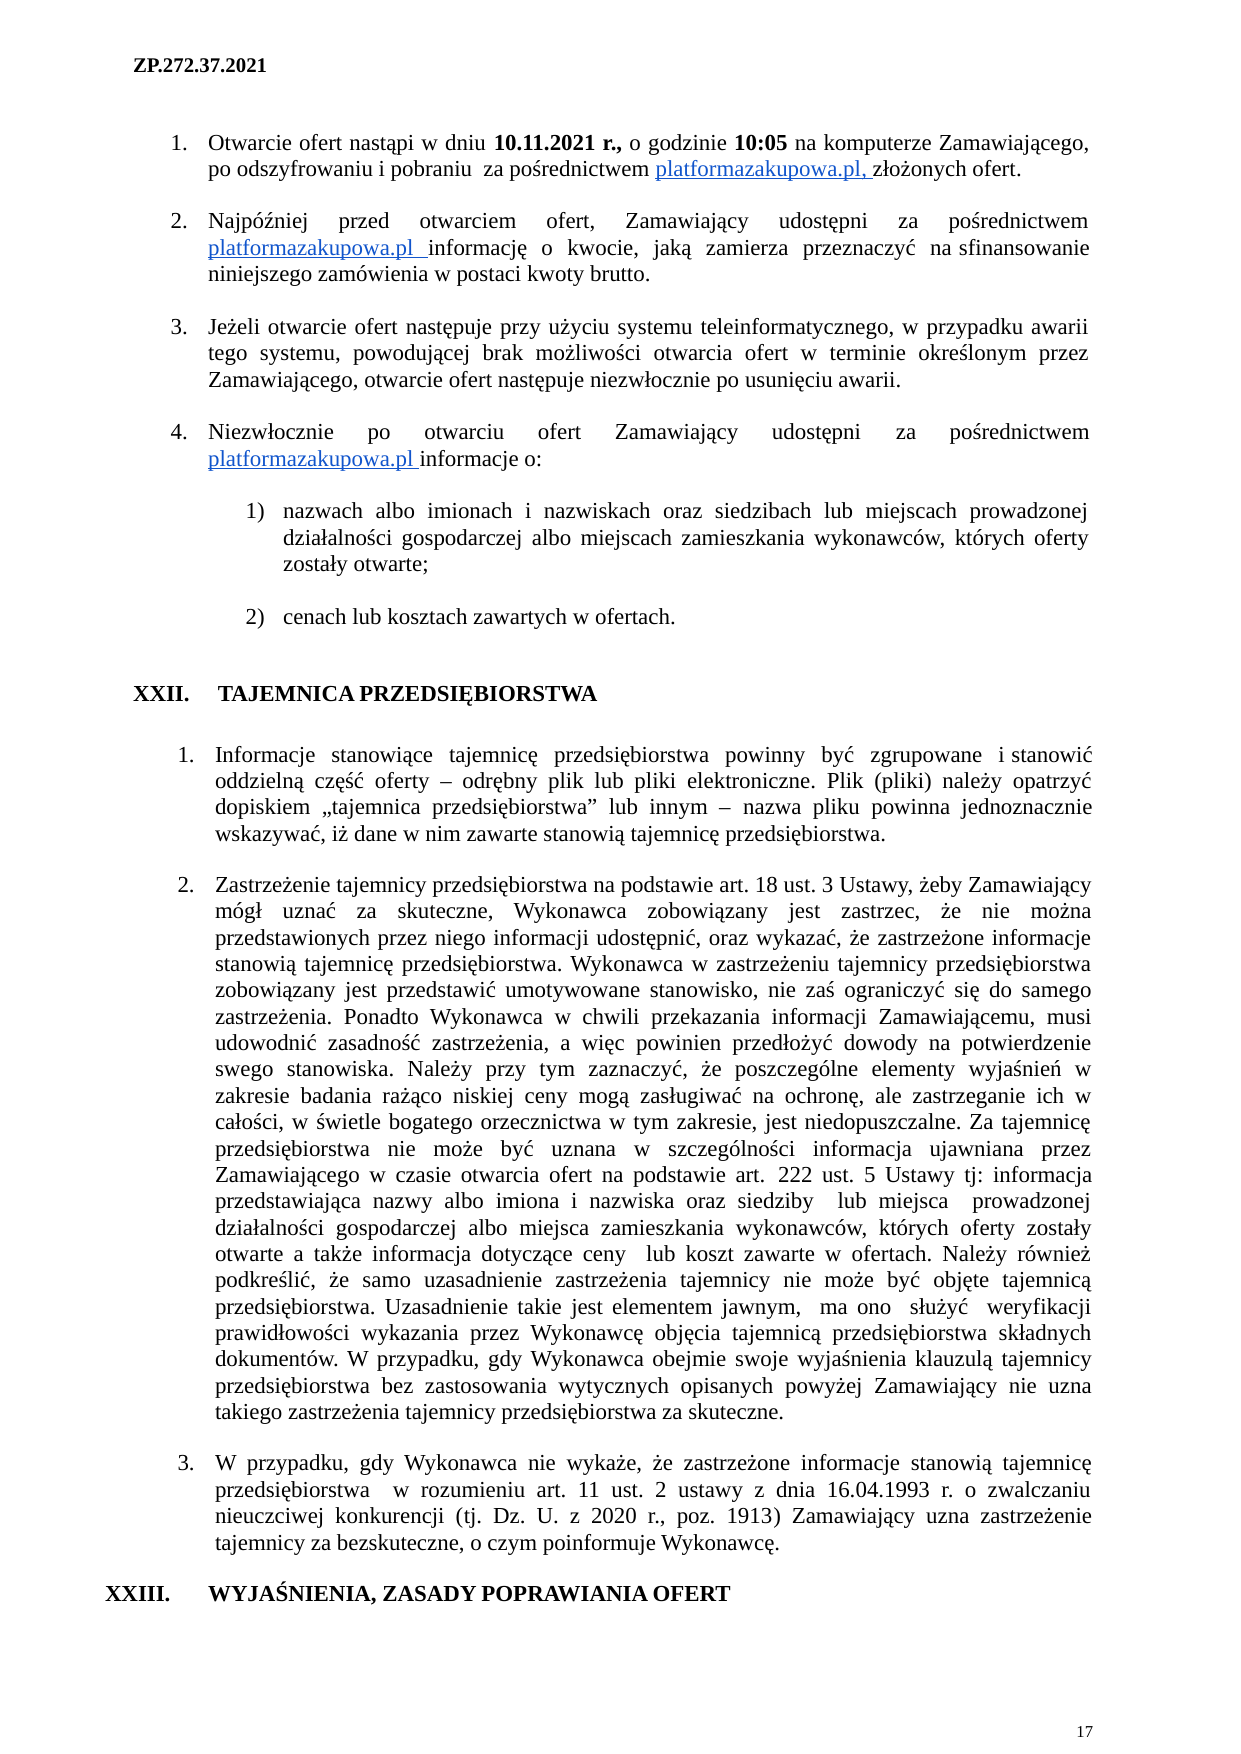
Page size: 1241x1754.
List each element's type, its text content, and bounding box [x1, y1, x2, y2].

list Otwarcie ofert nastąpi w dniu 10.11.2021 r., o godzinie 10:05 na komputerze Zamawiającego, po odszyfrowaniu i pobraniu za pośrednictwem platformazakupowa.pl, złożonych ofert. [170, 128, 1090, 181]
list nazwach albo imionach i nazwiskach oraz siedzibach lub miejscach prowadzonej działalności gospodarczej albo miejscach zamieszkania wykonawców, których oferty zostały otwarte; [245, 497, 1090, 577]
list Niezwłocznie po otwarciu ofert Zamawiający udostępni za pośrednictwem platformazakupowa.pl informacje o: [170, 418, 1090, 471]
list Zastrzeżenie tajemnicy przedsiębiorstwa na podstawie art. 18 ust. 3 Ustawy, żeby Zamawiający mógł uznać za skuteczne, Wykonawca zobowiązany jest zastrzec, że nie można przedstawionych przez niego informacji udostępnić, oraz wykazać, że zastrzeżone informacje stanowią tajemnicę przedsiębiorstwa. Wykonawca w zastrzeżeniu tajemnicy przedsiębiorstwa zobowiązany jest przedstawić umotywowane stanowisko, nie zaś ograniczyć się do samego zastrzeżenia. Ponadto Wykonawca w chwili przekazania informacji Zamawiającemu, musi udowodnić zasadność zastrzeżenia, a więc powinien przedłożyć dowody na potwierdzenie swego stanowiska. Należy przy tym zaznaczyć, że poszczególne elementy wyjaśnień w zakresie badania rażąco niskiej ceny mogą zasługiwać na ochronę, ale zastrzeganie ich w całości, w świetle bogatego orzecznictwa w tym zakresie, jest niedopuszczalne. Za tajemnicę przedsiębiorstwa nie może być uznana w szczególności informacja ujawniana przez Zamawiającego w czasie otwarcia ofert na podstawie art. 222 ust. 5 Ustawy tj: informacja przedstawiająca nazwy albo imiona i nazwiska oraz siedziby lub miejsca prowadzonej działalności gospodarczej albo miejsca zamieszkania wykonawców, których oferty zostały otwarte a także informacja dotyczące ceny lub koszt zawarte w ofertach. Należy również podkreślić, że samo uzasadnienie zastrzeżenia tajemnicy nie może być objęte tajemnicą przedsiębiorstwa. Uzasadnienie takie jest elementem jawnym, ma ono służyć weryfikacji prawidłowości wykazania przez Wykonawcę objęcia tajemnicą przedsiębiorstwa składnych dokumentów. W przypadku, gdy Wykonawca obejmie swoje wyjaśnienia klauzulą tajemnicy przedsiębiorstwa bez zastosowania wytycznych opisanych powyżej Zamawiający nie uzna takiego zastrzeżenia tajemnicy przedsiębiorstwa za skuteczne. [177, 871, 1093, 1424]
list XXII. TAJEMNICA PRZEDSIĘBIORSTWA [133, 680, 1093, 707]
list Jeżeli otwarcie ofert następuje przy użyciu systemu teleinformatycznego, w przypadku awarii tego systemu, powodującej brak możliwości otwarcia ofert w terminie określonym przez Zamawiającego, otwarcie ofert następuje niezwłocznie po usunięciu awarii. [170, 313, 1090, 392]
list Najpóźniej przed otwarciem ofert, Zamawiający udostępni za pośrednictwem platformazakupowa.pl informację o kwocie, jaką zamierza przeznaczyć na sfinansowanie niniejszego zamówienia w postaci kwoty brutto. [170, 208, 1090, 287]
list Informacje stanowiące tajemnicę przedsiębiorstwa powinny być zgrupowane i stanowić oddzielną część oferty – odrębny plik lub pliki elektroniczne. Plik (pliki) należy opatrzyć dopiskiem „tajemnica przedsiębiorstwa” lub innym – nazwa pliku powinna jednoznacznie wskazywać, iż dane w nim zawarte stanowią tajemnicę przedsiębiorstwa. [177, 741, 1093, 846]
list cenach lub kosztach zawartych w ofertach. [245, 603, 1090, 629]
list W przypadku, gdy Wykonawca nie wykaże, że zastrzeżone informacje stanowią tajemnicę przedsiębiorstwa w rozumieniu art. 11 ust. 2 ustawy z dnia 16.04.1993 r. o zwalczaniu nieuczciwej konkurencji (tj. Dz. U. z 2020 r., poz. 1913) Zamawiający uzna zastrzeżenie tajemnicy za bezskuteczne, o czym poinformuje Wykonawcę. [177, 1449, 1093, 1555]
list WYJAŚNIENIA, ZASADY POPRAWIANIA OFERT [170, 1580, 1093, 1606]
